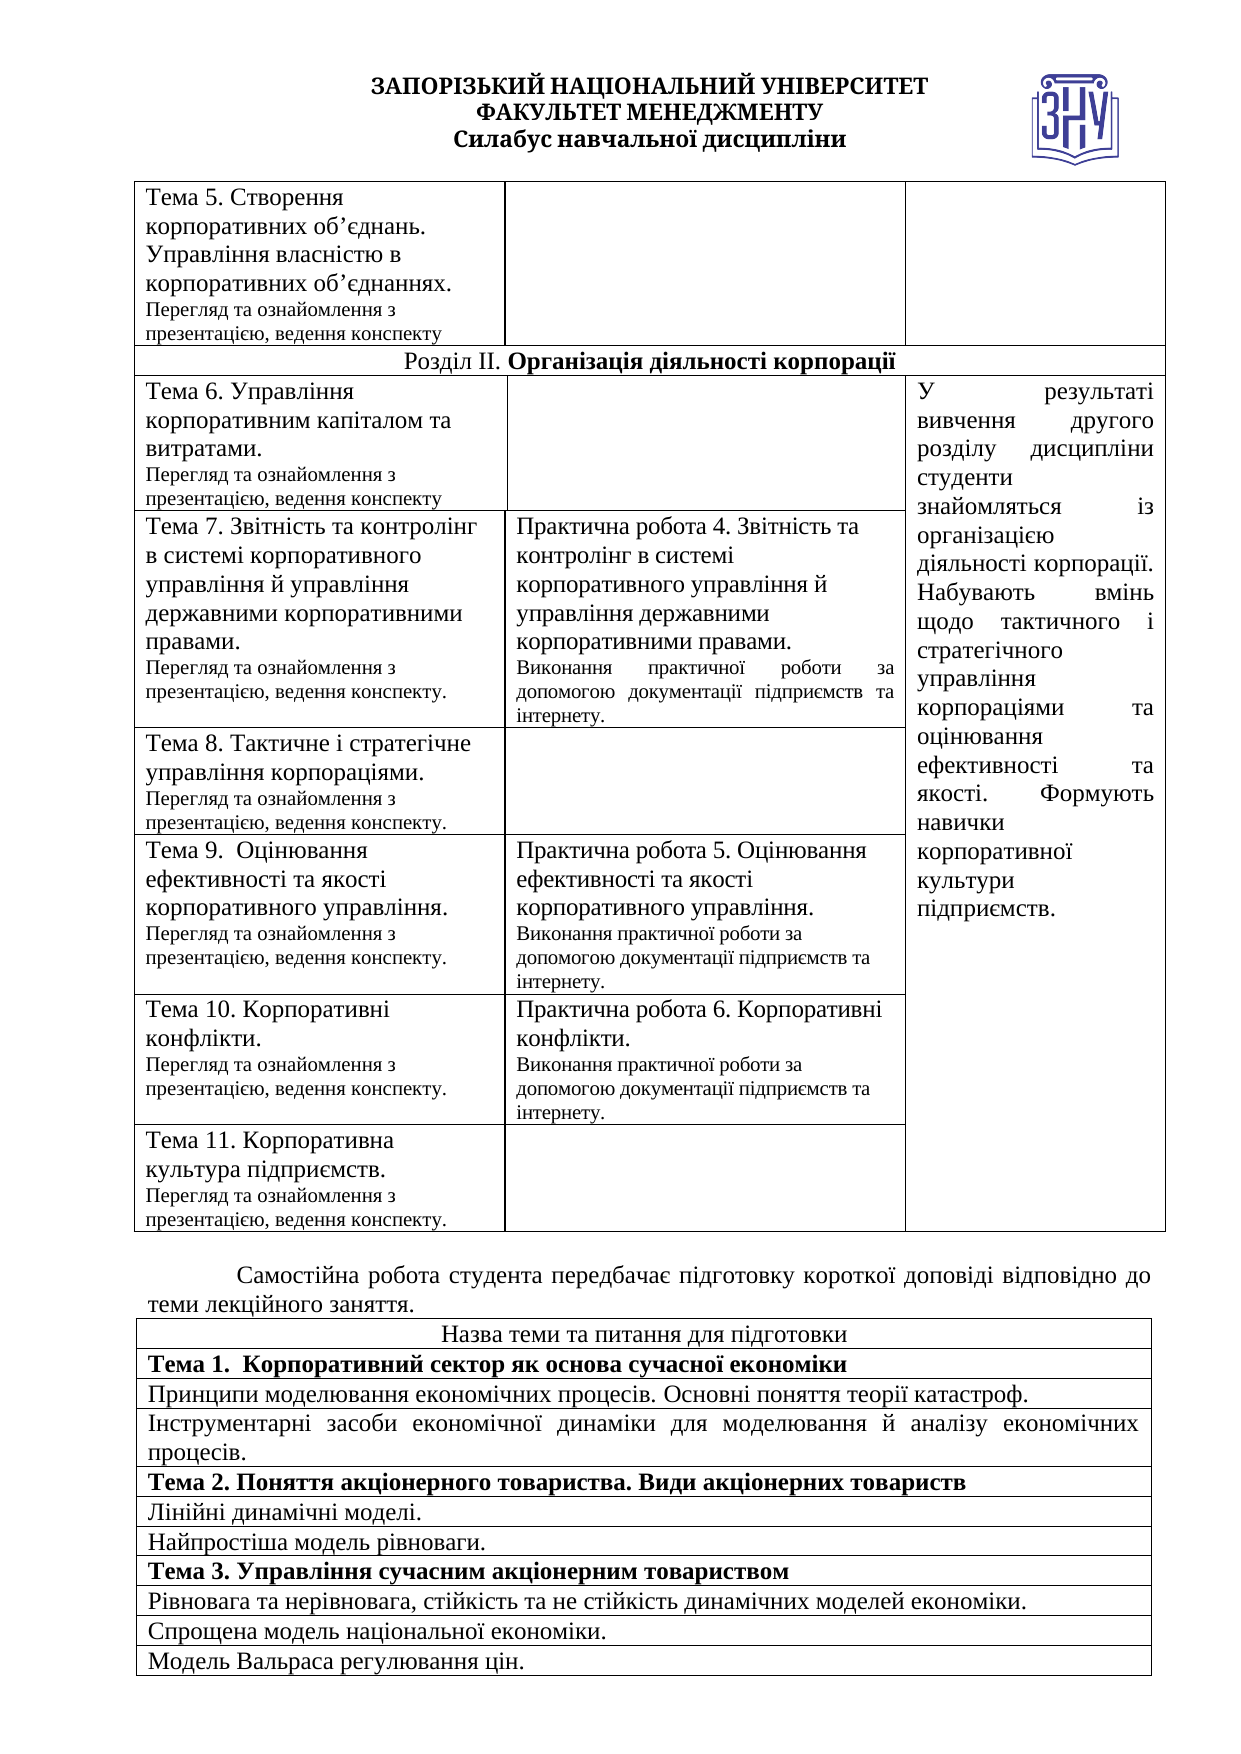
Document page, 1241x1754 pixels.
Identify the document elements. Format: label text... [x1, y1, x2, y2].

table_cell Тема 8. Тактичне і стратегічне управління корпораціями. Перегляд та ознайомлення з презентацією, ведення конспекту. [135, 728, 504, 834]
table_header Назва теми та питання для підготовки [137, 1319, 1151, 1348]
table_cell Найпростіша модель рівноваги. [137, 1527, 1151, 1555]
table_cell Модель Вальраса регулювання цін. [137, 1646, 1151, 1674]
text Самостійна робота студента передбачає підготовку короткої доповіді відповідно до теми лекційного заняття. [148, 1261, 1152, 1318]
table_cell Тема 3. Управління сучасним акціонерним товариством [137, 1556, 1151, 1585]
table_cell Тема 6. Управління корпоративним капіталом та витратами. Перегляд та ознайомлення з презентацією, ведення конспекту [135, 376, 507, 510]
table_cell [506, 182, 905, 345]
table_cell Рівновага та нерівновага, стійкість та не стійкість динамічних моделей економіки. [137, 1586, 1151, 1615]
table_cell Тема 5. Створення корпоративних об’єднань. Управління власністю в корпоративних об’єднаннях. Перегляд та ознайомлення з презентацією, ведення конспекту [135, 182, 504, 345]
table_cell Тема 7. Звітність та контролінг в системі корпоративного управління й управління державними корпоративними правами. Перегляд та ознайомлення з презентацією, ведення конспекту. [135, 511, 504, 727]
table_cell Тема 11. Корпоративна культура підприємств. Перегляд та ознайомлення з презентацією, ведення конспекту. [135, 1125, 504, 1231]
table_cell [508, 376, 905, 510]
table_cell Практична робота 6. Корпоративні конфлікти. Виконання практичної роботи за допомогою документації підприємств та інтернету. [506, 995, 905, 1124]
table_cell [506, 728, 905, 834]
table_cell Тема 9. Оцінювання ефективності та якості корпоративного управління. Перегляд та ознайомлення з презентацією, ведення конспекту. [135, 835, 504, 993]
table_cell Практична робота 4. Звітність та контролінг в системі корпоративного управління й управління державними корпоративними правами. Виконання практичної роботи за допомогою документації підприємств та інтернету. [506, 511, 905, 727]
table_cell Розділ ІІ. Організація діяльності корпорації [135, 346, 1165, 375]
table_cell Тема 1. Корпоративний сектор як основа сучасної економіки [137, 1349, 1151, 1378]
table_cell Інструментарні засоби економічної динаміки для моделювання й аналізу економічних процесів. [137, 1409, 1151, 1466]
table_cell Спрощена модель національної економіки. [137, 1616, 1151, 1645]
picture [1031, 74, 1119, 166]
table_cell У результаті вивчення другого розділу дисципліни студенти знайомляться із організацією діяльності корпорації. Набувають вмінь щодо тактичного і стратегічного управління корпораціями та оцінювання ефективності та якості. Формують навички корпоративної культури підприємств. [906, 376, 1165, 1231]
table_cell Лінійні динамічні моделі. [137, 1497, 1151, 1526]
table_cell Тема 10. Корпоративні конфлікти. Перегляд та ознайомлення з презентацією, ведення конспекту. [135, 995, 504, 1124]
table_cell Тема 2. Поняття акціонерного товариства. Види акціонерних товариств [137, 1467, 1151, 1496]
table_cell [506, 1125, 905, 1231]
table_cell Практична робота 5. Оцінювання ефективності та якості корпоративного управління. Виконання практичної роботи за допомогою документації підприємств та інтернету. [506, 835, 905, 993]
table_cell Принципи моделювання економічних процесів. Основні поняття теорії катастроф. [137, 1379, 1151, 1407]
